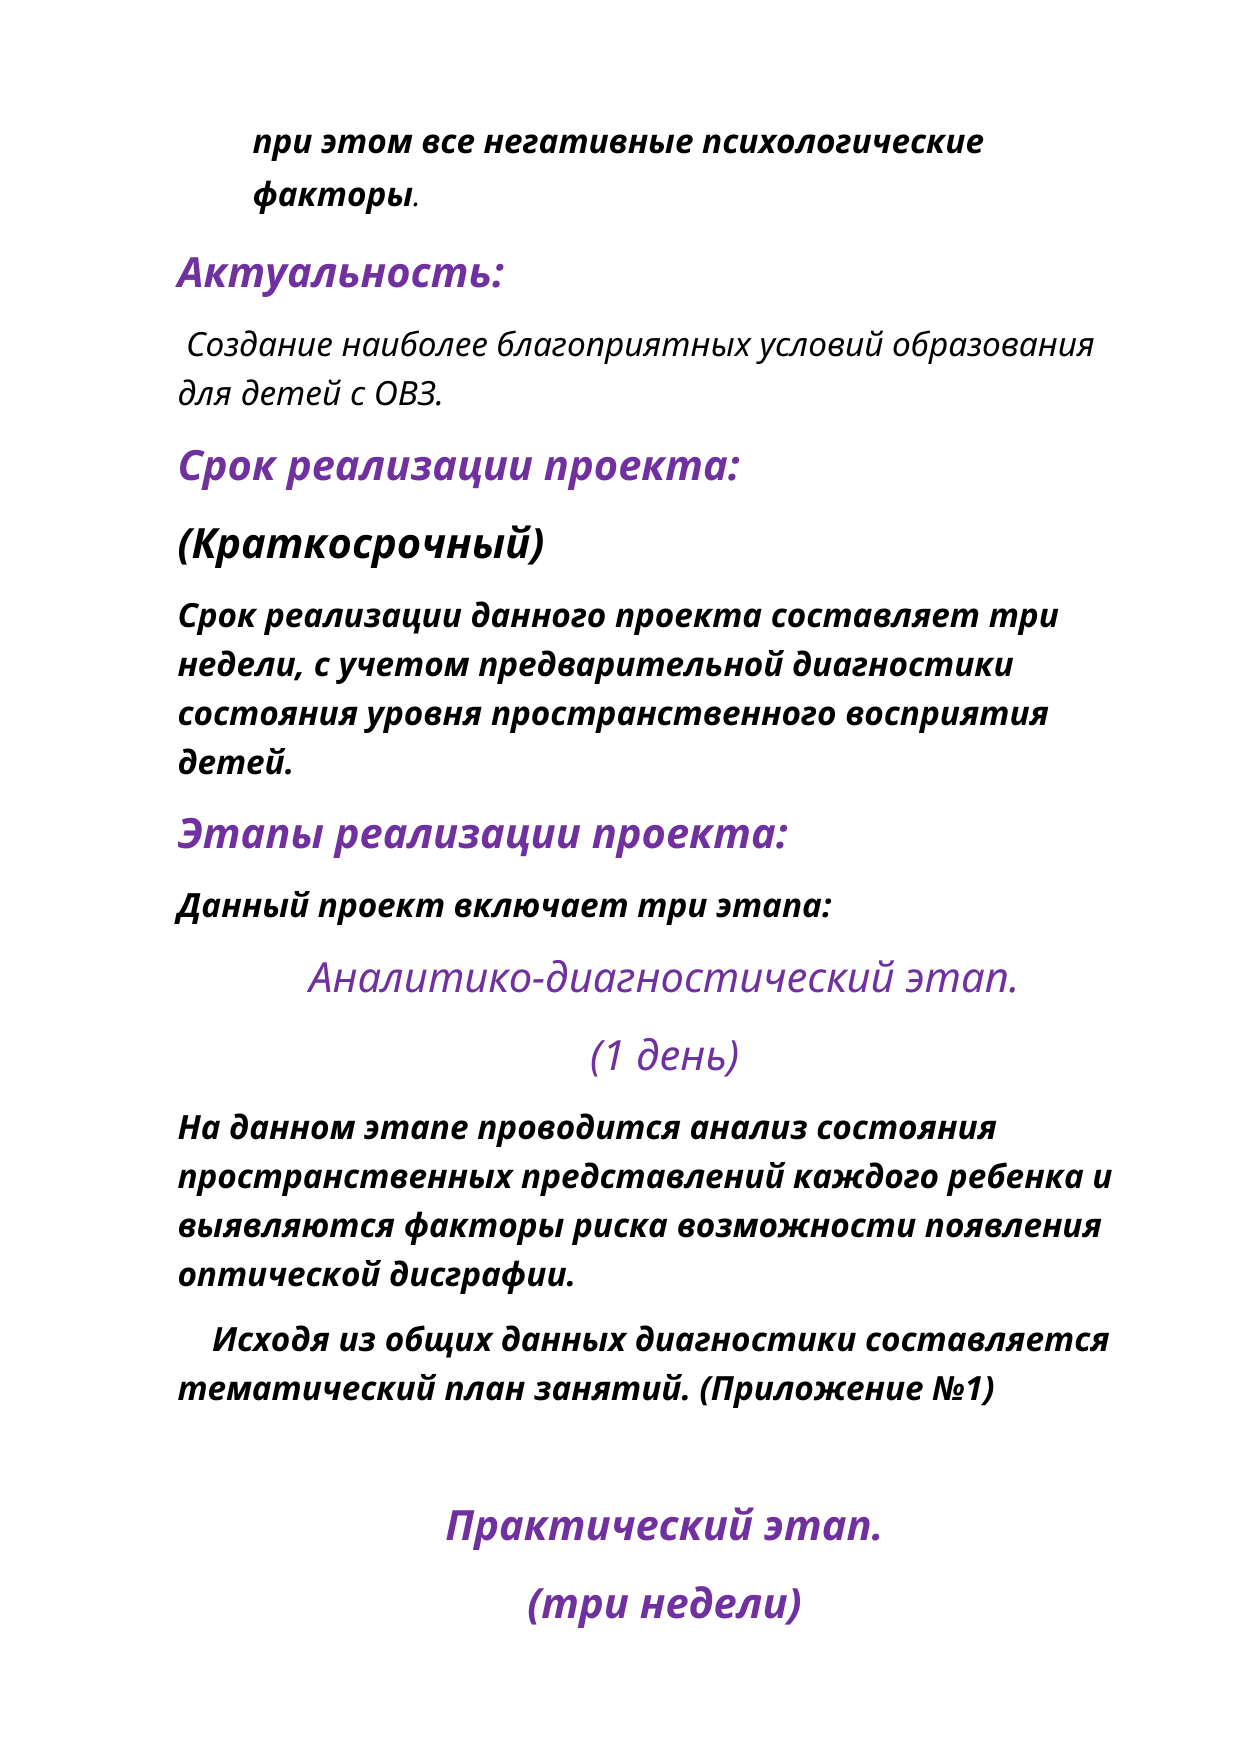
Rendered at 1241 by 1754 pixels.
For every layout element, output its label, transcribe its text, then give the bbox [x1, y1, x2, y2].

text На данном этапе проводится анализ состояния пространственных представлений каждого ребенка и выявляются факторы риска возможности появления оптической дисграфии. [177, 1103, 1152, 1296]
text Практический этап. [177, 1496, 1152, 1553]
text Исходя из общих данных диагностики составляется тематический план занятий. (Приложение №1) [177, 1316, 1152, 1410]
text (1 день) [177, 1026, 1152, 1082]
text Создание наиболее благоприятных условий образования для детей с ОВЗ. [177, 321, 1152, 416]
text Срок реализации проекта: [177, 436, 1152, 493]
text Данный проект включает три этапа: [177, 882, 1152, 927]
text (Краткосрочный) [177, 514, 1152, 571]
text Срок реализации данного проекта составляет три недели, с учетом предварительной диагностики состояния уровня пространственного восприятия детей. [177, 592, 1152, 784]
text (три недели) [177, 1574, 1152, 1631]
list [215, 118, 1152, 216]
text Этапы реализации проекта: [177, 804, 1152, 861]
text Актуальность: [177, 243, 1152, 300]
text Аналитико-диагностический этап. [177, 948, 1152, 1004]
